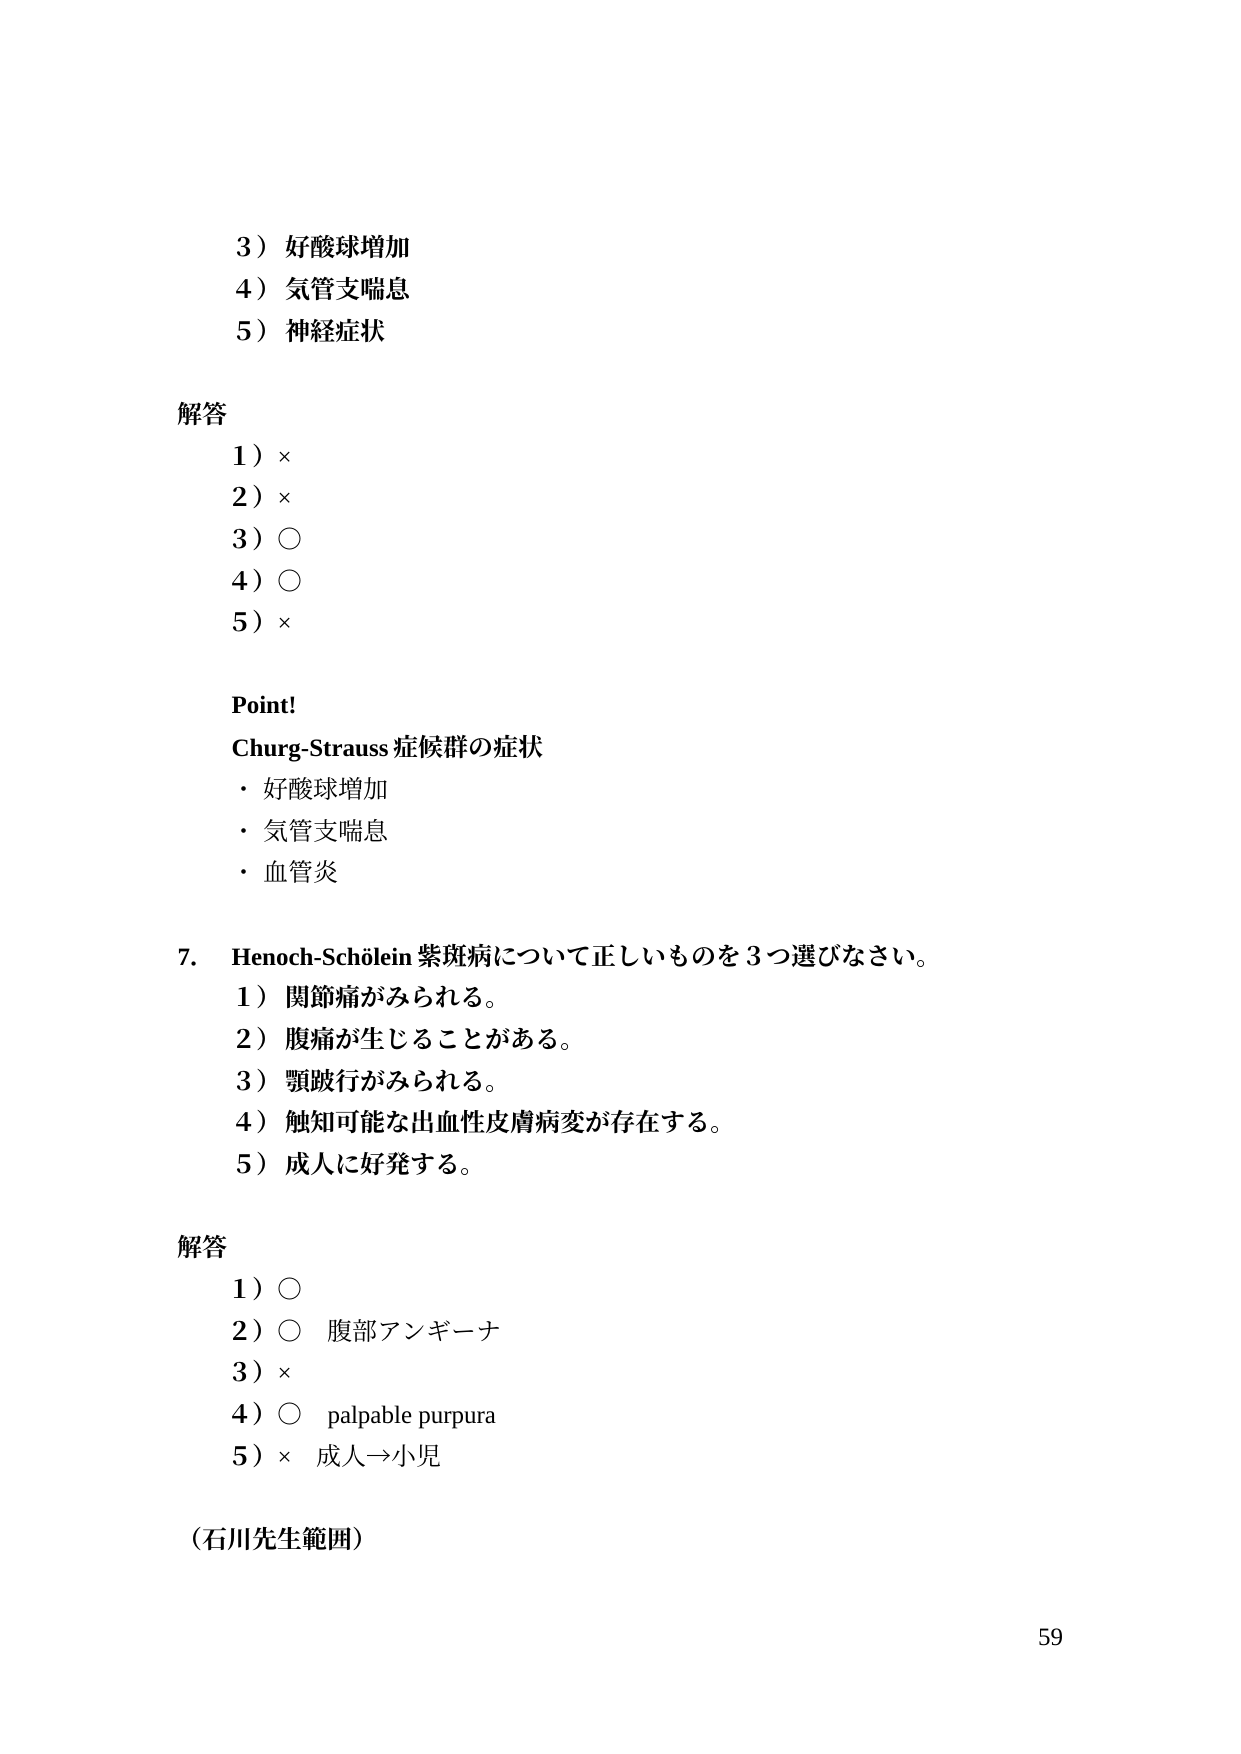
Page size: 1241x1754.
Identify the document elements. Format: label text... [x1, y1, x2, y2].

list 腹痛が生じることがある。 [231, 1017, 1063, 1058]
text ２）× [177, 475, 1063, 517]
text ５）× [177, 600, 1063, 642]
list 関節痛がみられる。 [231, 975, 1063, 1017]
text ４）○ [177, 558, 1063, 600]
list 触知可能な出血性皮膚病変が存在する。 [231, 1100, 1063, 1142]
text ４）○ palpable purpura [177, 1392, 1063, 1433]
text １）× [177, 433, 1063, 475]
text 解答 [177, 1225, 1063, 1267]
text ３）× [177, 1350, 1063, 1392]
text ３）○ [177, 517, 1063, 558]
text Churg-Strauss症候群の症状 [231, 725, 1063, 767]
text 解答 [177, 392, 1063, 433]
list 好酸球増加 [231, 767, 1063, 808]
text ２）○ 腹部アンギーナ [177, 1308, 1063, 1350]
list 気管支喘息 [231, 808, 1063, 850]
text Point! [231, 683, 1063, 725]
list 成人に好発する。 [231, 1142, 1063, 1183]
list 好酸球増加 [231, 225, 1063, 267]
text １）○ [177, 1267, 1063, 1308]
list 顎跛行がみられる。 [231, 1058, 1063, 1100]
text ５）× 成人→小児 [177, 1433, 1063, 1475]
list 神経症状 [231, 308, 1063, 350]
list 気管支喘息 [231, 267, 1063, 308]
list Henoch-Schölein紫斑病について正しいものを３つ選びなさい。 [177, 933, 1063, 975]
list 血管炎 [231, 850, 1063, 892]
text （石川先生範囲） [177, 1517, 1063, 1558]
